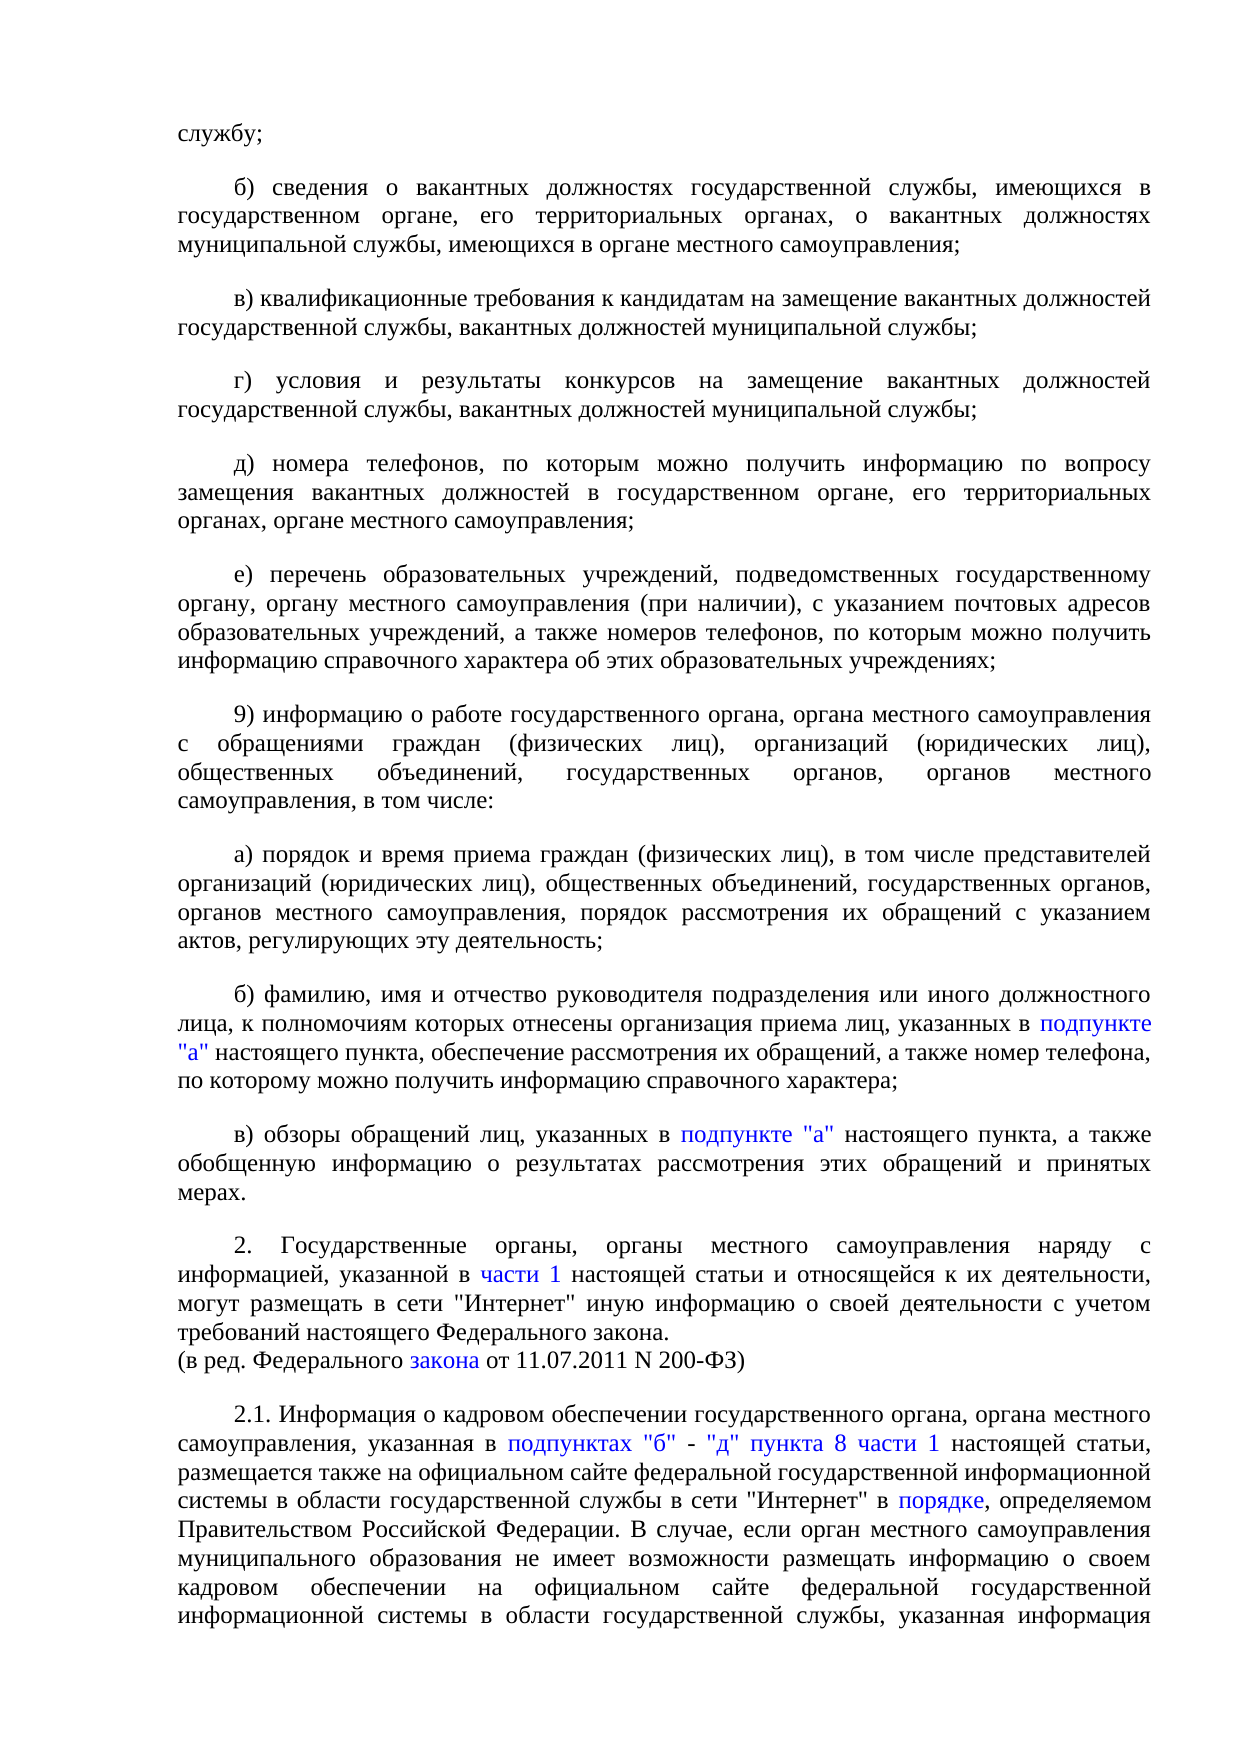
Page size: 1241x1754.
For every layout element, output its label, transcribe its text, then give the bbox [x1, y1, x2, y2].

text д) номера телефонов, по которым можно получить информацию по вопросу замещения вакантных должностей в государственном органе, его территориальных органах, органе местного самоуправления; [177, 448, 1152, 534]
text (в ред. Федерального закона от 11.07.2011 N 200-ФЗ) [177, 1346, 1152, 1374]
text е) перечень образовательных учреждений, подведомственных государственному органу, органу местного самоуправления (при наличии), с указанием почтовых адресов образовательных учреждений, а также номеров телефонов, по которым можно получить информацию справочного характера об этих образовательных учреждениях; [177, 559, 1152, 674]
text б) сведения о вакантных должностях государственной службы, имеющихся в государственном органе, его территориальных органах, о вакантных должностях муниципальной службы, имеющихся в органе местного самоуправления; [177, 172, 1152, 258]
text г) условия и результаты конкурсов на замещение вакантных должностей государственной службы, вакантных должностей муниципальной службы; [177, 366, 1152, 423]
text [177, 118, 1152, 147]
text 9) информацию о работе государственного органа, органа местного самоуправления с обращениями граждан (физических лиц), организаций (юридических лиц), общественных объединений, государственных органов, органов местного самоуправления, в том числе: [177, 699, 1152, 814]
text б) фамилию, имя и отчество руководителя подразделения или иного должностного лица, к полномочиям которых отнесены организация приема лиц, указанных в подпункте "а" настоящего пункта, обеспечение рассмотрения их обращений, а также номер телефона, по которому можно получить информацию справочного характера; [177, 979, 1152, 1094]
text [177, 1399, 1152, 1629]
text а) порядок и время приема граждан (физических лиц), в том числе представителей организаций (юридических лиц), общественных объединений, государственных органов, органов местного самоуправления, порядок рассмотрения их обращений с указанием актов, регулирующих эту деятельность; [177, 839, 1152, 954]
text 2. Государственные органы, органы местного самоуправления наряду с информацией, указанной в части 1 настоящей статьи и относящейся к их деятельности, могут размещать в сети "Интернет" иную информацию о своей деятельности с учетом требований настоящего Федерального закона. [177, 1231, 1152, 1346]
text в) квалификационные требования к кандидатам на замещение вакантных должностей государственной службы, вакантных должностей муниципальной службы; [177, 283, 1152, 341]
text в) обзоры обращений лиц, указанных в подпункте "а" настоящего пункта, а также обобщенную информацию о результатах рассмотрения этих обращений и принятых мерах. [177, 1119, 1152, 1206]
